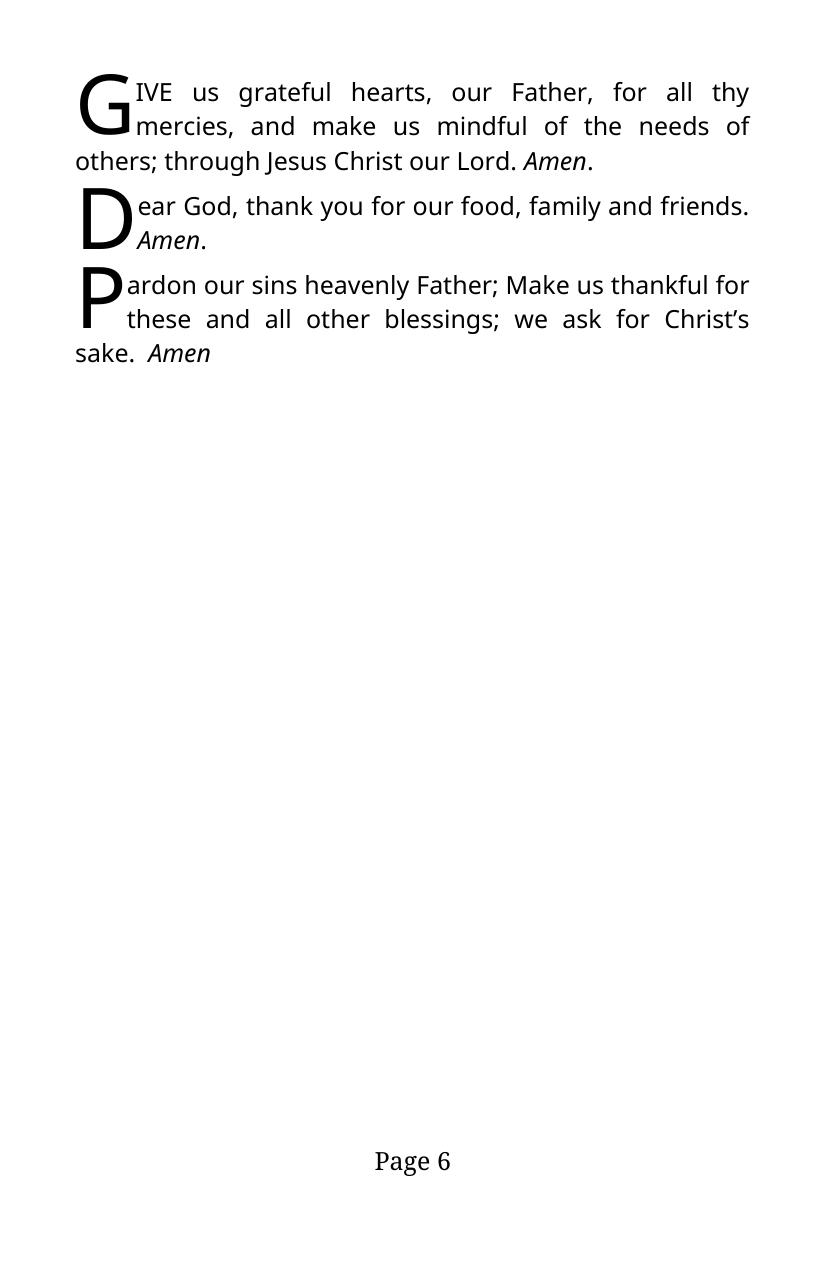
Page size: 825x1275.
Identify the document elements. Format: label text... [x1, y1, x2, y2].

text IVE us grateful hearts, our Father, for all thy mercies, and make us mindful of the needs of others; through Jesus Christ our Lord. Amen. [75, 75, 750, 177]
text ardon our sins heavenly Father; Make us thankful for these and all other blessings; we ask for Christ’s sake. Amen [75, 268, 750, 370]
text ear God, thank you for our food, family and friends. Amen. [75, 188, 750, 257]
